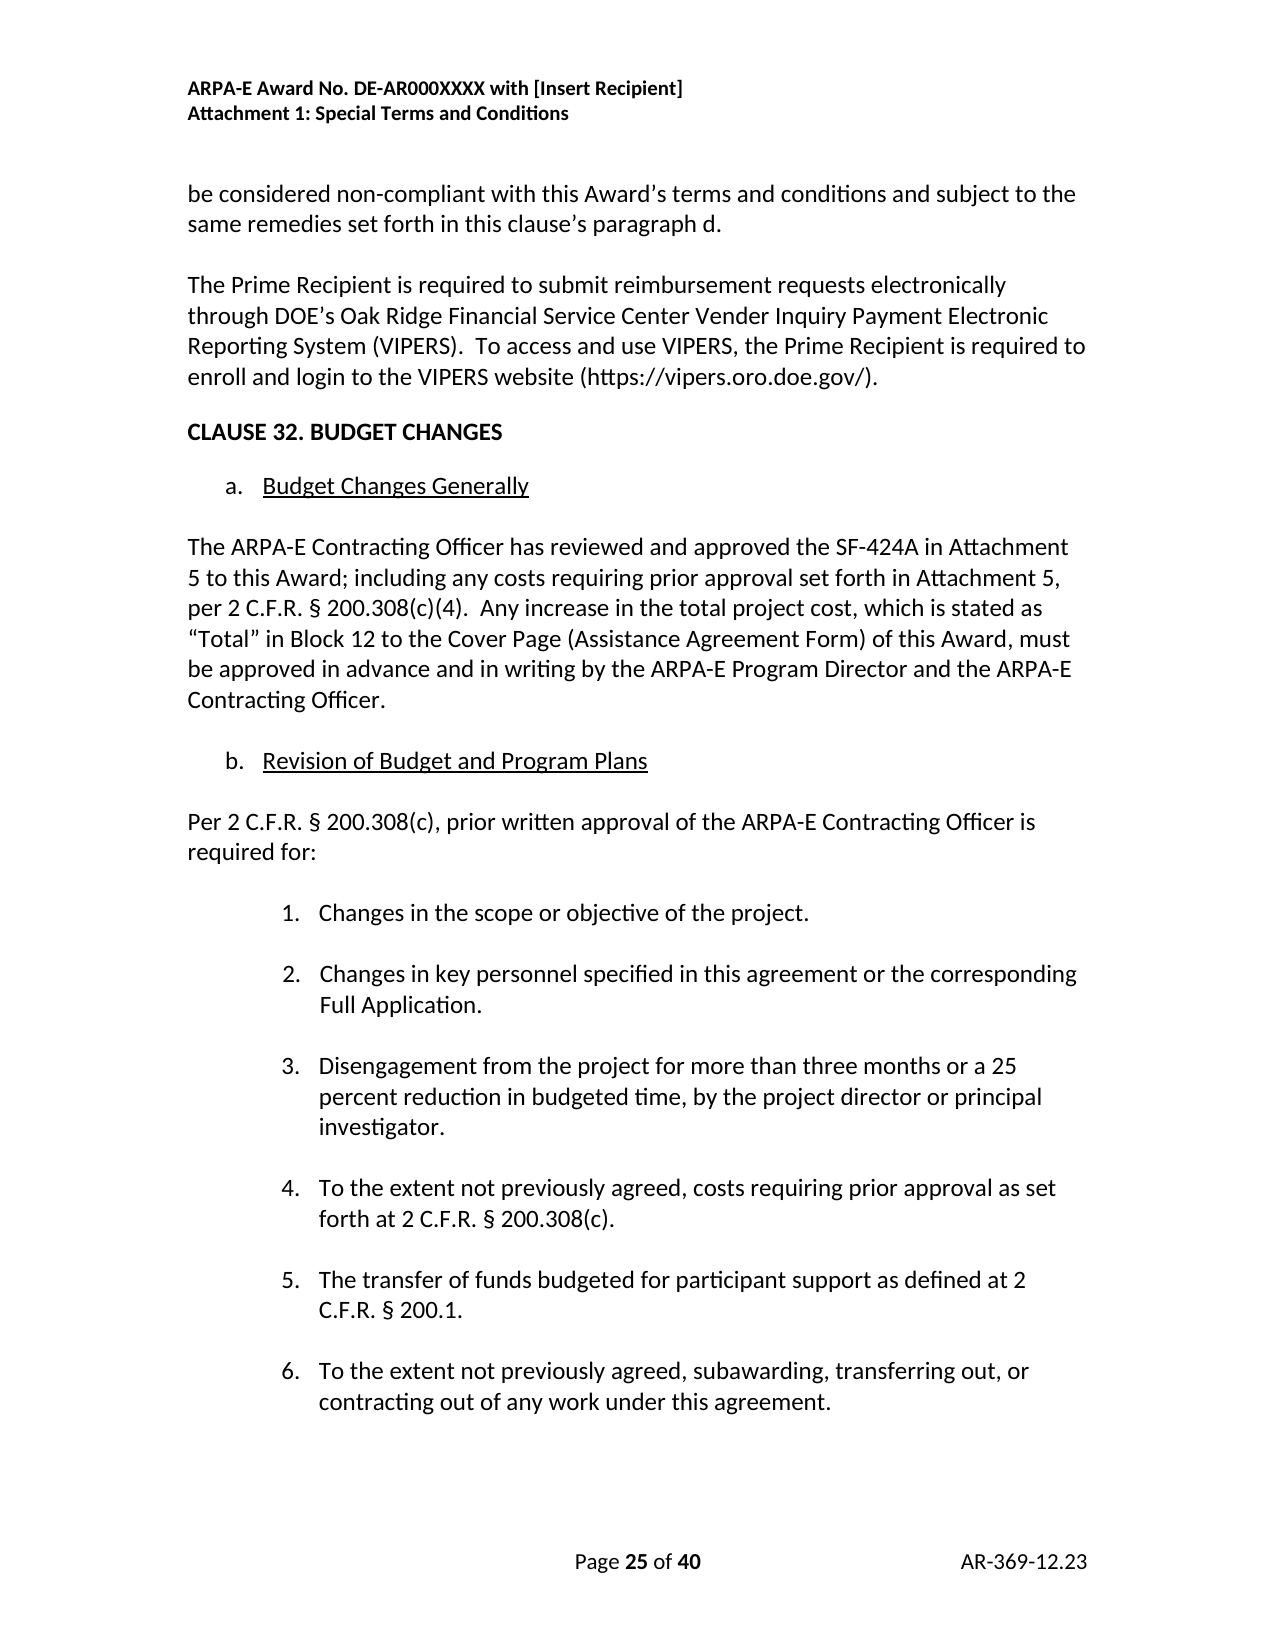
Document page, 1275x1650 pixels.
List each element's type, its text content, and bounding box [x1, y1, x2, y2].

list Revision of Budget and Program Plans [225, 745, 1087, 775]
subtitle CLAUSE 32. BUDGET CHANGES [187, 416, 1087, 446]
list To the extent not previously agreed, costs requiring prior approval as set forth at 2 C.F.R. § 200.308(c). [281, 1172, 1087, 1233]
text The ARPA-E Contracting Officer has reviewed and approved the SF-424A in Attachment 5 to this Award; including any costs requiring prior approval set forth in Attachment 5, per 2 C.F.R. § 200.308(c)(4). Any increase in the total project cost, which is stated as “Total” in Block 12 to the Cover Page (Assistance Agreement Form) of this Award, must be approved in advance and in writing by the ARPA-E Program Director and the ARPA-E Contracting Officer. [187, 531, 1087, 714]
list Disengagement from the project for more than three months or a 25 percent reduction in budgeted time, by the project director or principal investigator. [281, 1050, 1087, 1142]
list Changes in the scope or objective of the project. [281, 897, 1087, 928]
text Per 2 C.F.R. § 200.308(c), prior written approval of the ARPA-E Contracting Officer is required for: [187, 806, 1087, 867]
list Changes in key personnel specified in this agreement or the corresponding Full Application. [282, 958, 1087, 1019]
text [187, 178, 1087, 239]
text The Prime Recipient is required to submit reimbursement requests electronically through DOE’s Oak Ridge Financial Service Center Vender Inquiry Payment Electronic Reporting System (VIPERS). To access and use VIPERS, the Prime Recipient is required to enroll and login to the VIPERS website (https://vipers.oro.doe.gov/). [187, 269, 1087, 392]
text a. Budget Changes Generally [225, 470, 1087, 501]
list To the extent not previously agreed, subawarding, transferring out, or contracting out of any work under this agreement. [281, 1355, 1087, 1416]
list The transfer of funds budgeted for participant support as defined at 2 C.F.R. § 200.1. [281, 1264, 1087, 1325]
